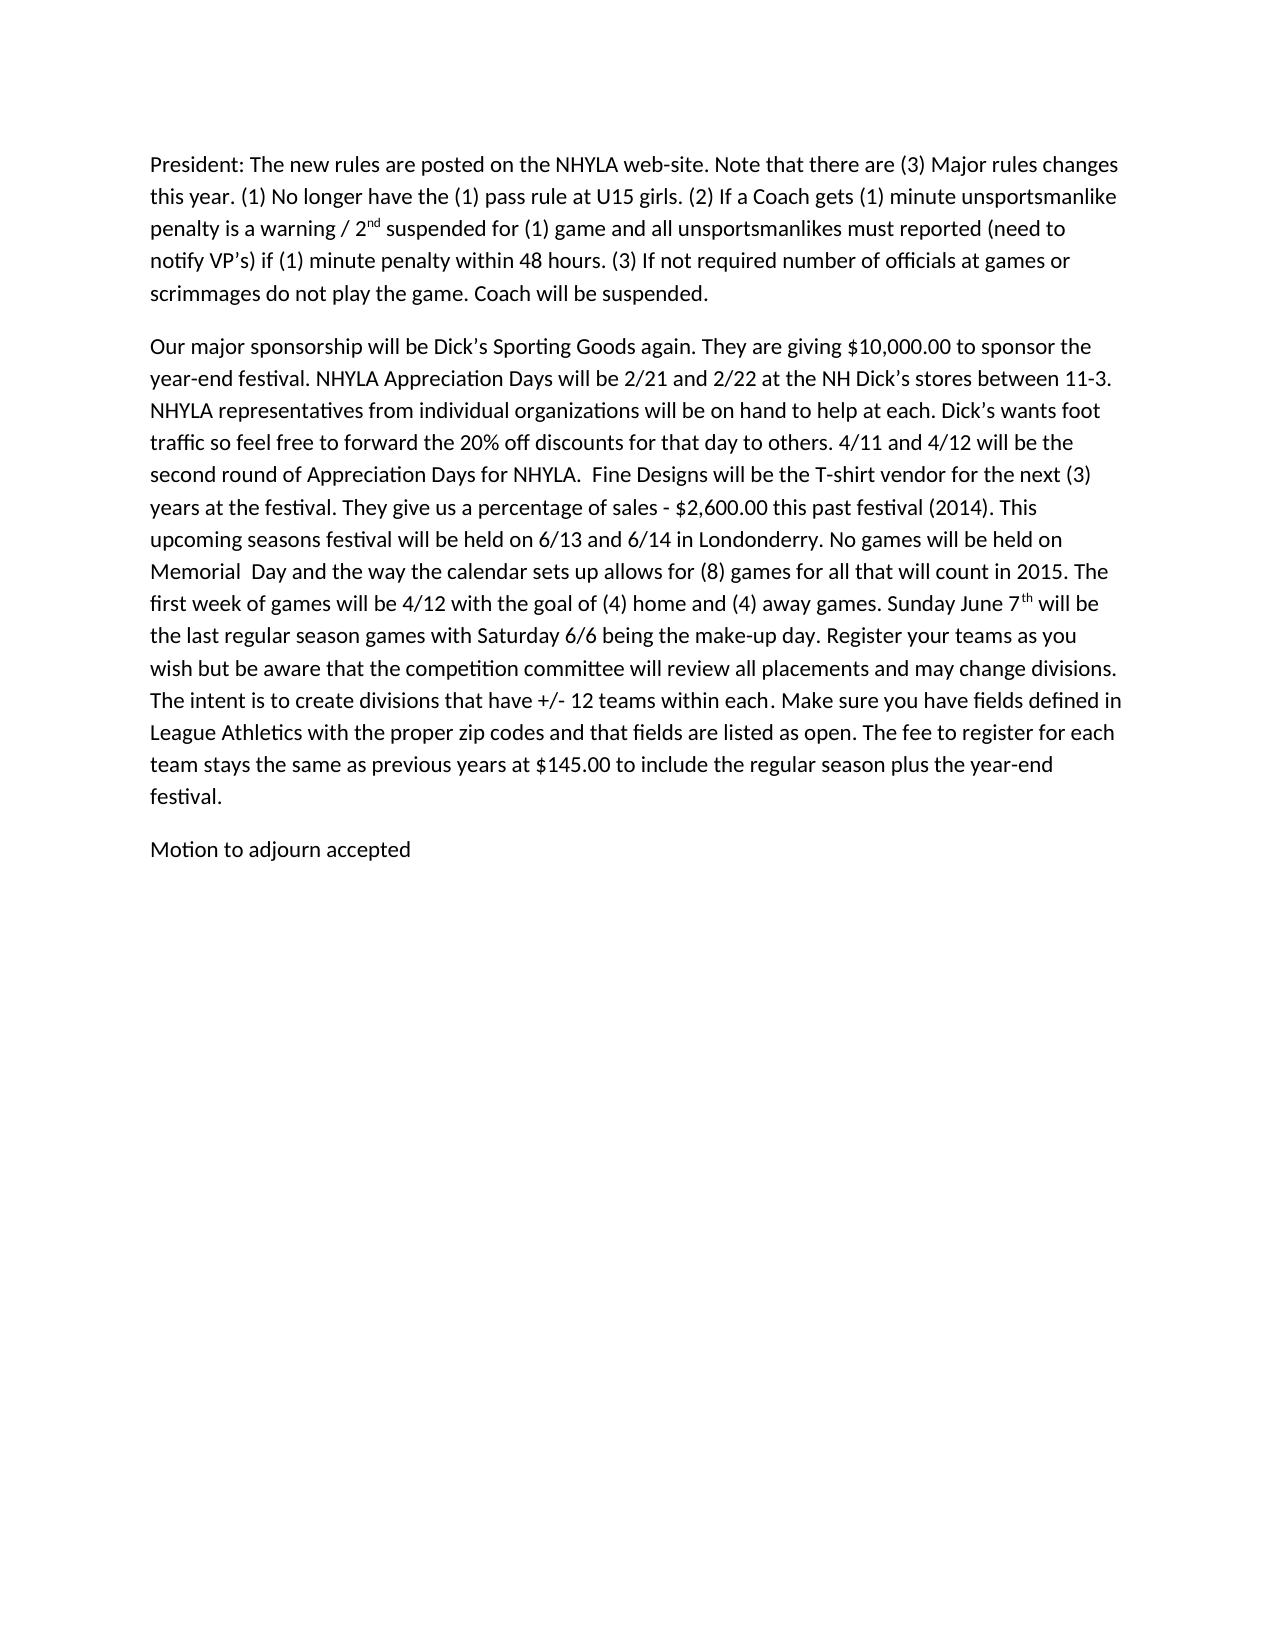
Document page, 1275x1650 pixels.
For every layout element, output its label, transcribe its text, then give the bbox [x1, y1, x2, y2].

text Our major sponsorship will be Dick’s Sporting Goods again. They are giving $10,000.00 to sponsor the year-end festival. NHYLA Appreciation Days will be 2/21 and 2/22 at the NH Dick’s stores between 11-3. NHYLA representatives from individual organizations will be on hand to help at each. Dick’s wants foot traffic so feel free to forward the 20% off discounts for that day to others. 4/11 and 4/12 will be the second round of Appreciation Days for NHYLA. Fine Designs will be the T-shirt vendor for the next (3) years at the festival. They give us a percentage of sales - $2,600.00 this past festival (2014). This upcoming seasons festival will be held on 6/13 and 6/14 in Londonderry. No games will be held on Memorial Day and the way the calendar sets up allows for (8) games for all that will count in 2015. The first week of games will be 4/12 with the goal of (4) home and (4) away games. Sunday June 7th will be the last regular season games with Saturday 6/6 being the make-up day. Register your teams as you wish but be aware that the competition committee will review all placements and may change divisions. The intent is to create divisions that have +/- 12 teams within each. Make sure you have fields defined in League Athletics with the proper zip codes and that fields are listed as open. The fee to register for each team stays the same as previous years at $145.00 to include the regular season plus the year-end festival. [150, 332, 1125, 810]
text Motion to adjourn accepted [150, 835, 1125, 863]
text President: The new rules are posted on the NHYLA web-site. Note that there are (3) Major rules changes this year. (1) No longer have the (1) pass rule at U15 girls. (2) If a Coach gets (1) minute unsportsmanlike penalty is a warning / 2nd suspended for (1) game and all unsportsmanlikes must reported (need to notify VP’s) if (1) minute penalty within 48 hours. (3) If not required number of officials at games or scrimmages do not play the game. Coach will be suspended. [150, 150, 1125, 307]
